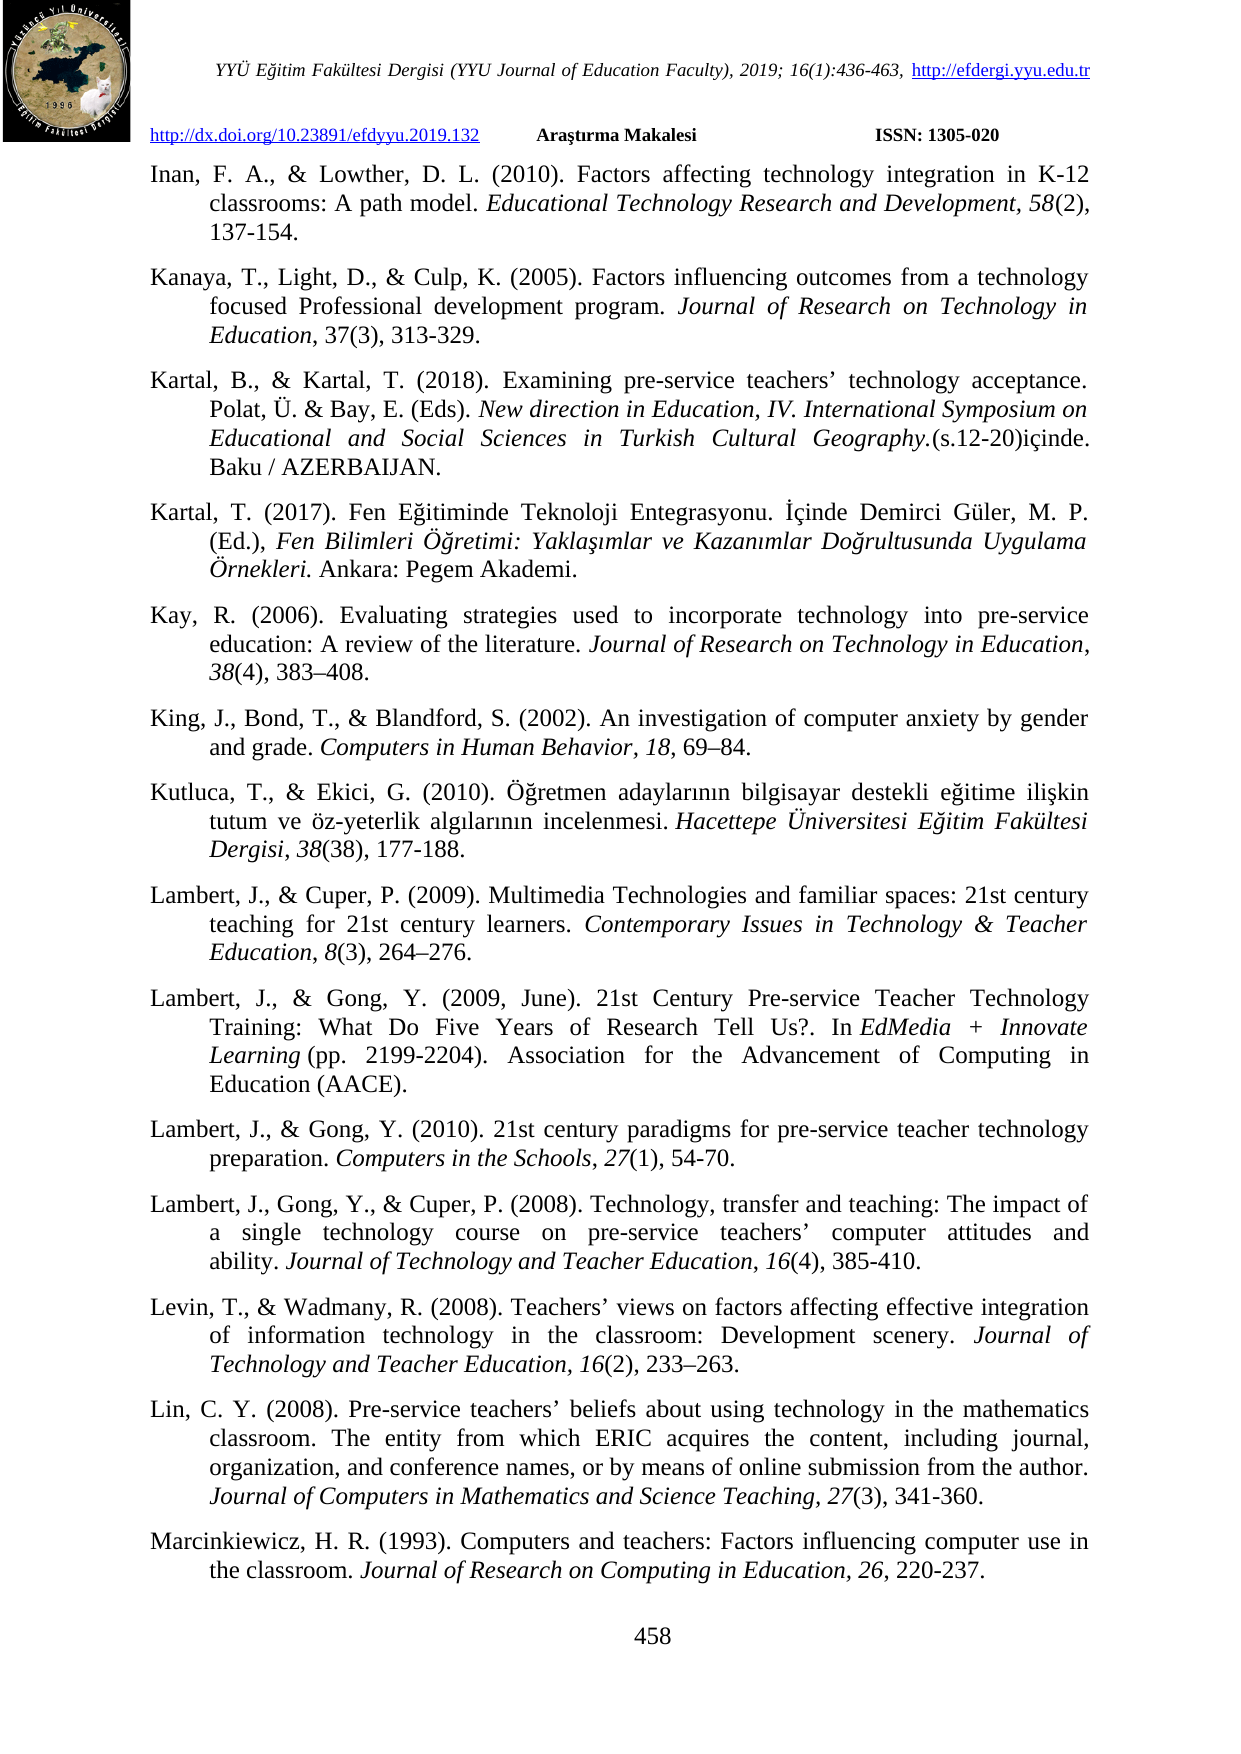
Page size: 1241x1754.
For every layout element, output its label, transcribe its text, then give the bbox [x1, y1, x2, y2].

text Kutluca, T., & Ekici, G. (2010). Öğretmen adaylarının bilgisayar destekli eğitime ilişkin tutum ve öz-yeterlik algılarının incelenmesi. Hacettepe Üniversitesi Eğitim Fakültesi Dergisi, 38(38), 177-188. [150, 777, 1090, 863]
text Lambert, J., & Cuper, P. (2009). Multimedia Technologies and familiar spaces: 21st century teaching for 21st century learners. Contemporary Issues in Technology & Teacher Education, 8(3), 264–276. [150, 880, 1090, 966]
text King, J., Bond, T., & Blandford, S. (2002). An investigation of computer anxiety by gender and grade. Computers in Human Behavior, 18, 69–84. [150, 703, 1090, 760]
text Levin, T., & Wadmany, R. (2008). Teachers’ views on factors affecting effective integration of information technology in the classroom: Development scenery. Journal of Technology and Teacher Education, 16(2), 233–263. [150, 1292, 1090, 1378]
text Kanaya, T., Light, D., & Culp, K. (2005). Factors influencing outcomes from a technology focused Professional development program. Journal of Research on Technology in Education, 37(3), 313-329. [150, 262, 1090, 349]
text Lin, C. Y. (2008). Pre-service teachers’ beliefs about using technology in the mathematics classroom. The entity from which ERIC acquires the content, including journal, organization, and conference names, or by means of online submission from the author. Journal of Computers in Mathematics and Science Teaching, 27(3), 341-360. [150, 1394, 1090, 1509]
text Lambert, J., & Gong, Y. (2009, June). 21st Century Pre-service Teacher Technology Training: What Do Five Years of Research Tell Us?. In EdMedia + Innovate Learning (pp. 2199-2204). Association for the Advancement of Computing in Education (AACE). [150, 983, 1090, 1098]
text Lambert, J., Gong, Y., & Cuper, P. (2008). Technology, transfer and teaching: The impact of a single technology course on pre-service teachers’ computer attitudes and ability. Journal of Technology and Teacher Education, 16(4), 385-410. [150, 1189, 1090, 1275]
text Kartal, B., & Kartal, T. (2018). Examining pre-service teachers’ technology acceptance. Polat, Ü. & Bay, E. (Eds). New direction in Education, IV. International Symposium on Educational and Social Sciences in Turkish Cultural Geography.(s.12-20)içinde. Baku / AZERBAIJAN. [150, 365, 1090, 480]
text Kartal, T. (2017). Fen Eğitiminde Teknoloji Entegrasyonu. İçinde Demirci Güler, M. P. (Ed.), Fen Bilimleri Öğretimi: Yaklaşımlar ve Kazanımlar Doğrultusunda Uygulama Örnekleri. Ankara: Pegem Akademi. [150, 497, 1090, 583]
text Inan, F. A., & Lowther, D. L. (2010). Factors affecting technology integration in K-12 classrooms: A path model. Educational Technology Research and Development, 58(2), 137-154. [150, 159, 1090, 246]
picture [2, 0, 130, 141]
text Lambert, J., & Gong, Y. (2010). 21st century paradigms for pre-service teacher technology preparation. Computers in the Schools, 27(1), 54-70. [150, 1114, 1090, 1172]
text Marcinkiewicz, H. R. (1993). Computers and teachers: Factors influencing computer use in the classroom. Journal of Research on Computing in Education, 26, 220-237. [150, 1526, 1090, 1584]
text Kay, R. (2006). Evaluating strategies used to incorporate technology into pre-service education: A review of the literature. Journal of Research on Technology in Education, 38(4), 383–408. [150, 600, 1090, 686]
